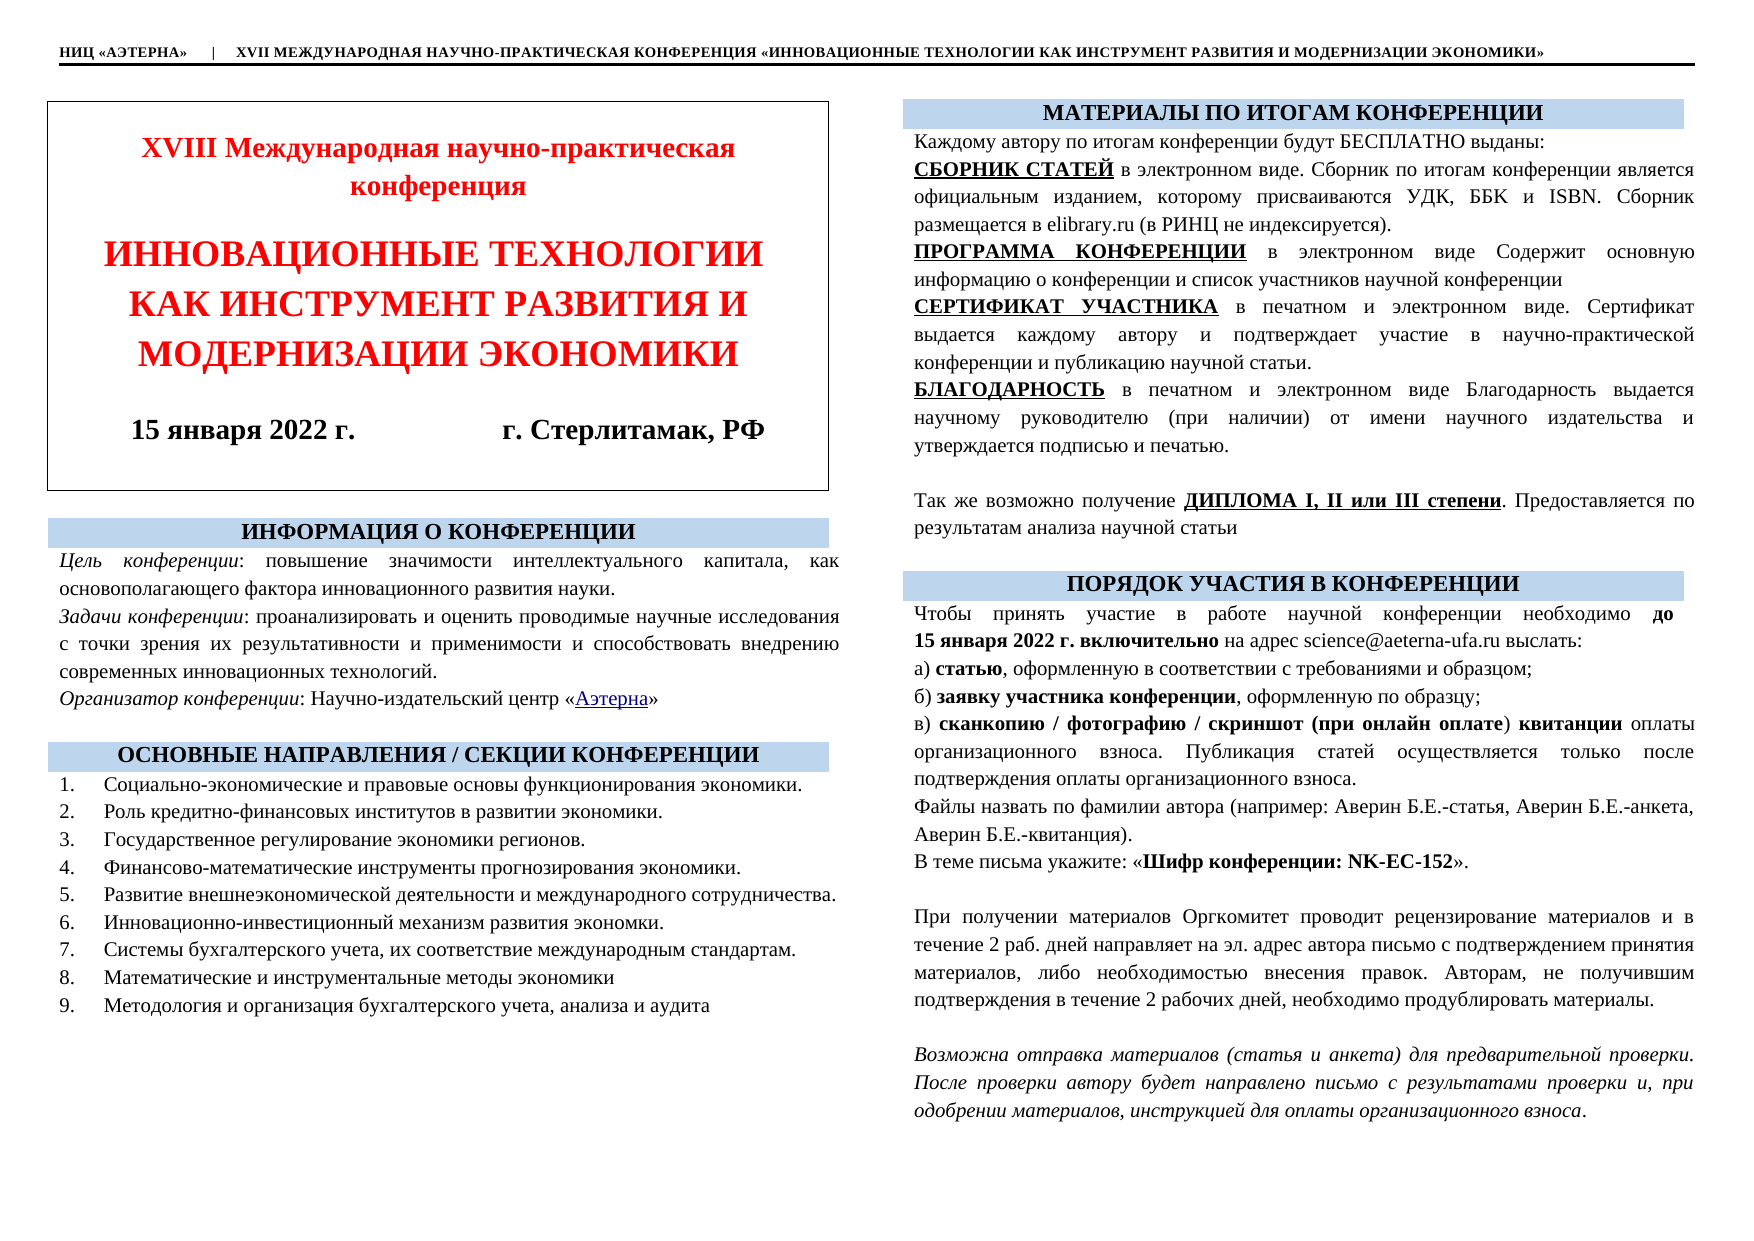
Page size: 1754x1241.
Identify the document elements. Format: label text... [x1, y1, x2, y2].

table_header ИНФОРМАЦИЯ О КОНФЕРЕНЦИИ [48, 518, 829, 548]
text а) статью, оформленную в соответствии с требованиями и образцом; [914, 656, 1695, 680]
text При получении материалов Оргкомитет проводит рецензирование материалов и в течение 2 раб. дней направляет на эл. адрес автора письмо с подтверждением принятия материалов, либо необходимостью внесения правок. Авторам, не получившим подтверждения в течение 2 рабочих дней, необходимо продублировать материалы. [914, 904, 1695, 1011]
text СЕРТИФИКАТ УЧАСТНИКА в печатном и электронном виде. Сертификат выдается каждому автору и подтверждает участие в научно-практической конференции и публикацию научной статьи. [914, 294, 1695, 374]
text 3. Государственное регулирование экономики регионов. [59, 827, 840, 851]
text в) сканкопию / фотографию / скриншот (при онлайн оплате) квитанции оплаты организационного взноса. Публикация статей осуществляется только после подтверждения оплаты организационного взноса. [914, 711, 1695, 790]
text 6. Инновационно-инвестиционный механизм развития экономки. [59, 910, 840, 934]
text 5. Развитие внешнеэкономической деятельности и международного сотрудничества. [59, 882, 840, 906]
text В теме письма укажите: «Шифр конференции: NK-EC-152». [914, 849, 1695, 873]
text Задачи конференции: проанализировать и оценить проводимые научные исследования с точки зрения их результативности и применимости и способствовать внедрению современных инновационных технологий. [59, 603, 840, 683]
table_cell 15 января 2022 г. [48, 413, 438, 489]
table_header ОСНОВНЫЕ НАПРАВЛЕНИЯ / СЕКЦИИ КОНФЕРЕНЦИИ [48, 742, 829, 772]
text Организатор конференции: Научно-издательский центр «Аэтерна» [59, 686, 840, 710]
table_header XVIII Международная научно-практическая конференция ИННОВАЦИОННЫЕ ТЕХНОЛОГИИ КАК ИНСТРУМЕНТ РАЗВИТИЯ И МОДЕРНИЗАЦИИ ЭКОНОМИКИ [48, 102, 828, 412]
text 1. Социально-экономические и правовые основы функционирования экономики. [59, 772, 840, 796]
text Каждому автору по итогам конференции будут БЕСПЛАТНО выданы: [914, 129, 1695, 153]
text ПРОГРАММА КОНФЕРЕНЦИИ в электронном виде Содержит основную информацию о конференции и список участников научной конференции [914, 239, 1695, 291]
text 8. Математические и инструментальные методы экономики [59, 965, 840, 989]
text Файлы назвать по фамилии автора (например: Аверин Б.Е.-статья, Аверин Б.Е.-анкета, Аверин Б.Е.-квитанция). [914, 794, 1695, 846]
text Цель конференции: повышение значимости интеллектуального капитала, как основополагающего фактора инновационного развития науки. [59, 548, 840, 600]
text 7. Системы бухгалтерского учета, их соответствие международным стандартам. [59, 937, 840, 961]
text Так же возможно получение ДИПЛОМА I, II или III степени. Предоставляется по результатам анализа научной статьи [914, 488, 1695, 539]
table_header МАТЕРИАЛЫ ПО ИТОГАМ КОНФЕРЕНЦИИ [903, 99, 1684, 129]
table_cell г. Стерлитамак, РФ [438, 413, 828, 489]
text 4. Финансово-математические инструменты прогнозирования экономики. [59, 854, 840, 879]
text 2. Роль кредитно-финансовых институтов в развитии экономики. [59, 799, 840, 823]
text БЛАГОДАРНОСТЬ в печатном и электронном виде Благодарность выдается научному руководителю (при наличии) от имени научного издательства и утверждается подписью и печатью. [914, 377, 1695, 457]
text СБОРНИК СТАТЕЙ в электронном виде. Сборник по итогам конференции является официальным изданием, которому присваиваются УДК, ББK и ISBN. Сборник размещается в elibrary.ru (в РИНЦ не индексируется). [914, 156, 1695, 236]
text Возможна отправка материалов (статья и анкета) для предварительной проверки. После проверки автору будет направлено письмо с результатами проверки и, при одобрении материалов, инструкцией для оплаты организационного взноса. [914, 1042, 1695, 1122]
text б) заявку участника конференции, оформленную по образцу; [914, 683, 1695, 708]
table_header ПОРЯДОК УЧАСТИЯ В КОНФЕРЕНЦИИ [903, 571, 1684, 601]
text 9. Методология и организация бухгалтерского учета, анализа и аудита [59, 993, 840, 1017]
text Чтобы принять участие в работе научной конференции необходимо до 15 января 2022 г. включительно на адрес science@aeterna-ufa.ru выслать: [914, 601, 1695, 652]
